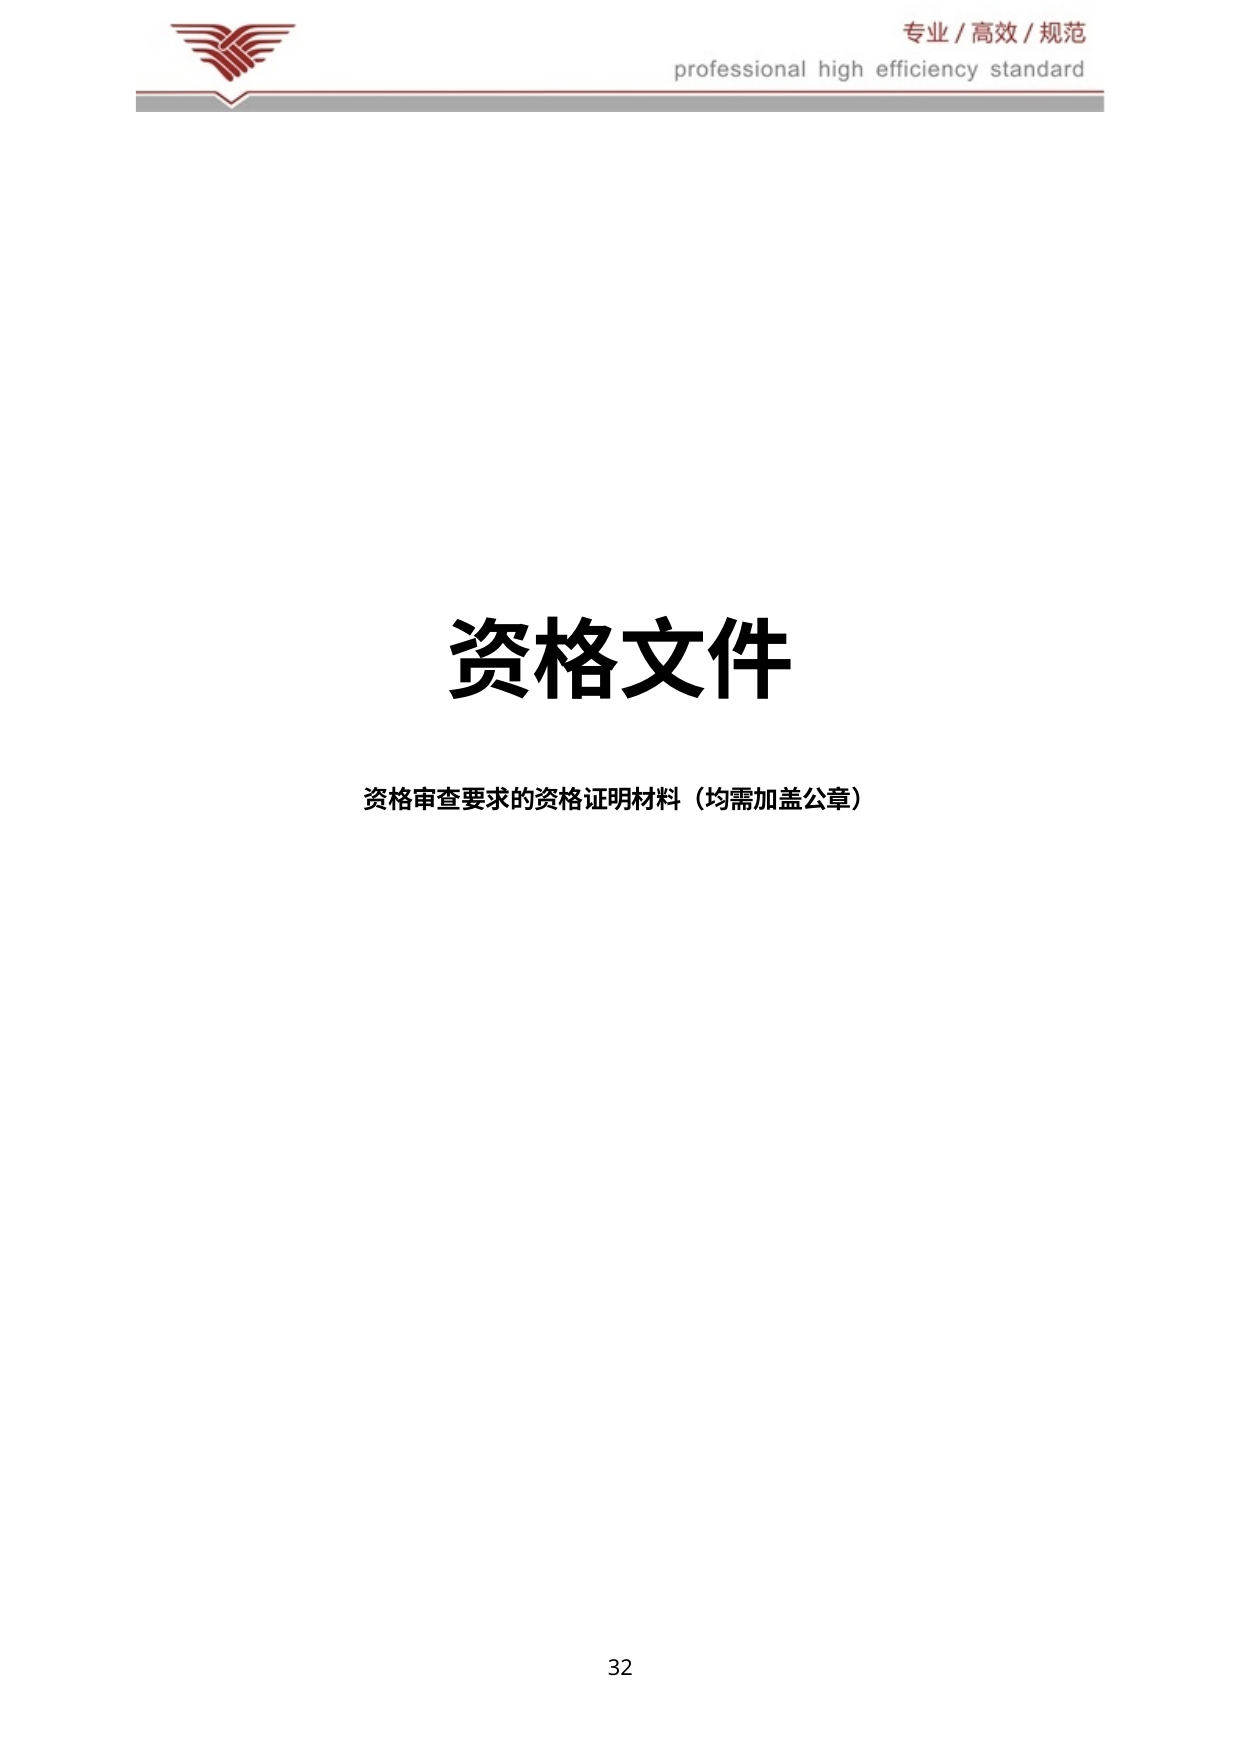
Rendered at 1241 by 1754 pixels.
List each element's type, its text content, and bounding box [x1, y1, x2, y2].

picture [135, 0, 1105, 112]
text 资格文件 [130, 590, 1110, 716]
text 资格审查要求的资格证明材料（均需加盖公章） [130, 780, 1110, 816]
